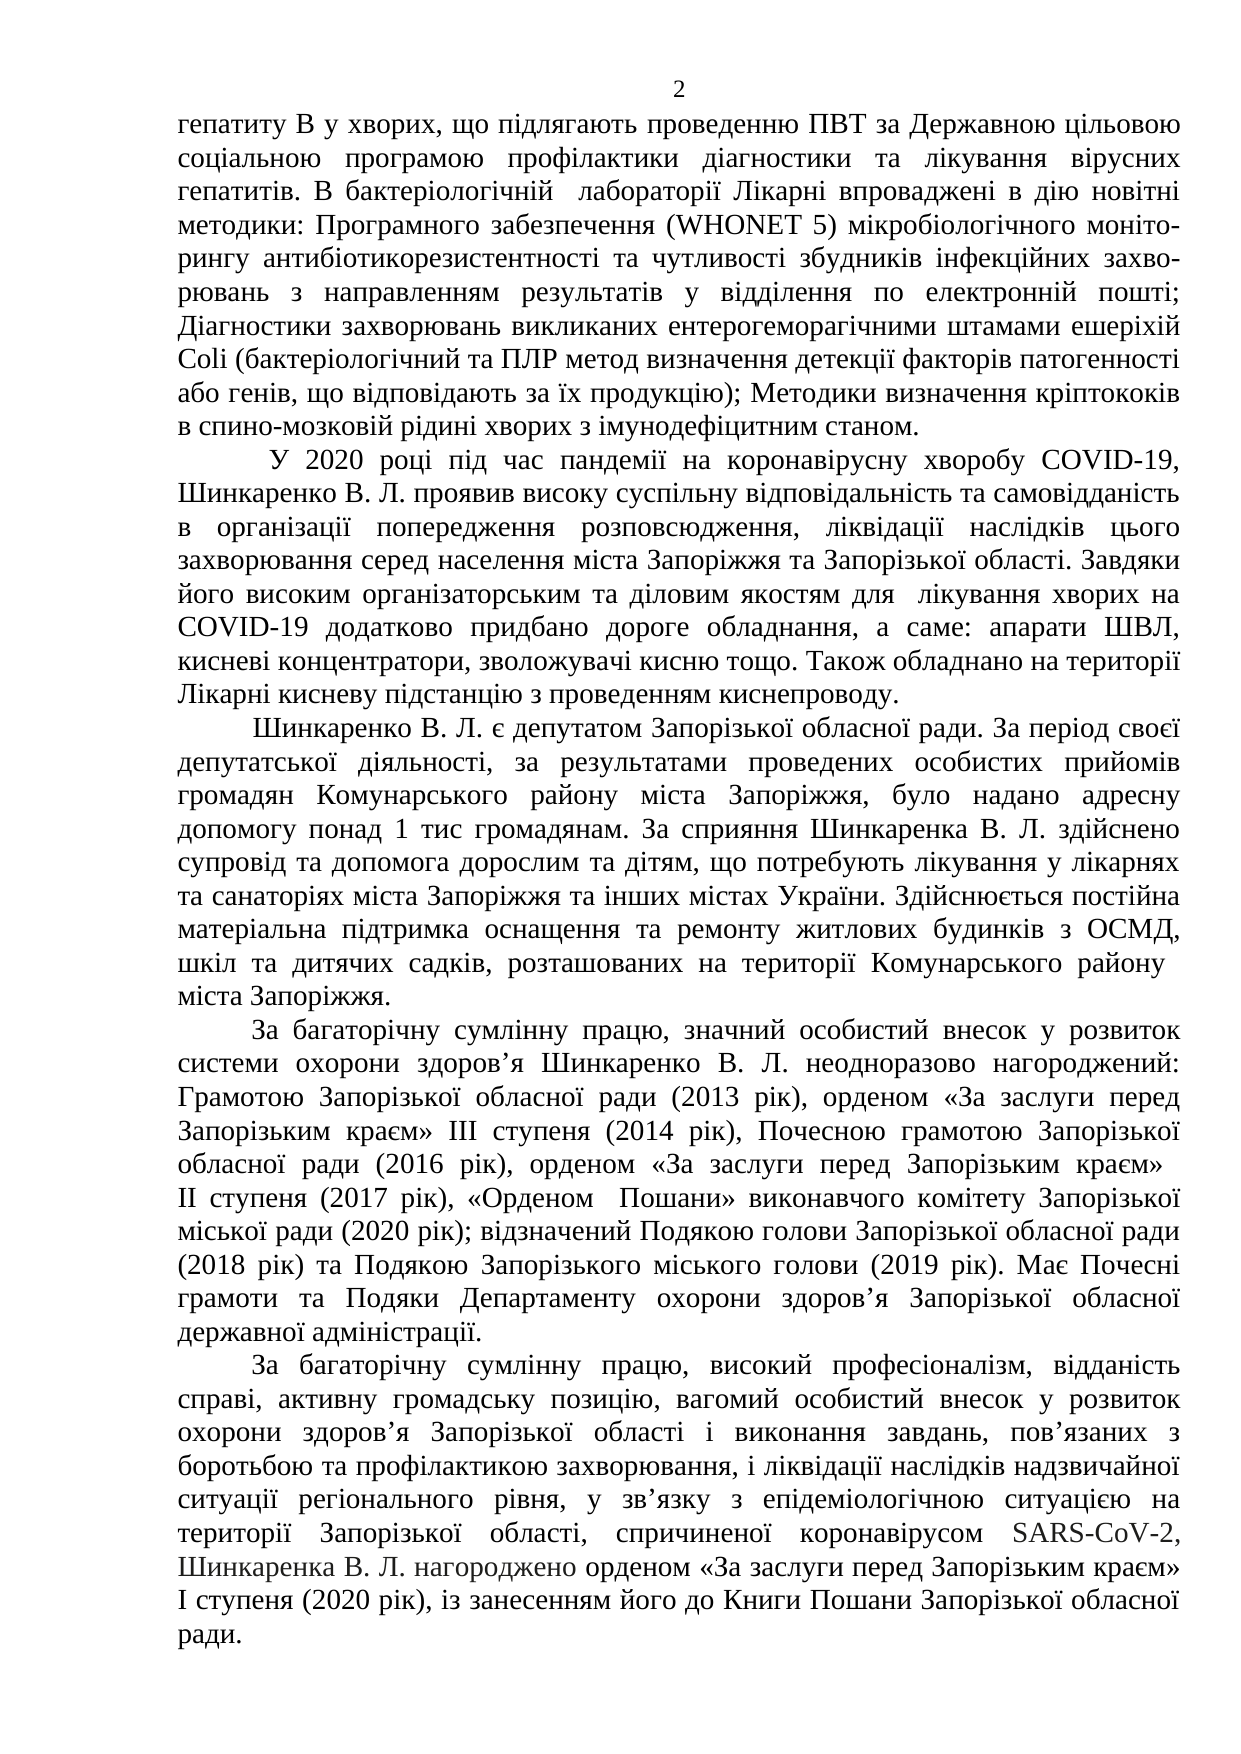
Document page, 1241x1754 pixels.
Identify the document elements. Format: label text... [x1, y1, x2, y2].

text За багаторічну сумлінну працю, значний особистий внесок у розвиток системи охорони здоров’я Шинкаренко В. Л. неодноразово нагороджений: Грамотою Запорізької обласної ради (2013 рік), орденом «За заслуги перед Запорізьким краєм» III ступеня (2014 рік), Почесною грамотою Запорізької обласної ради (2016 рік), орденом «За заслуги перед Запорізьким краєм» II ступеня (2017 рік), «Орденом Пошани» виконавчого комітету Запорізької міської ради (2020 рік); відзначений Подякою голови Запорізької обласної ради (2018 рік) та Подякою Запорізького міського голови (2019 рік). Має Почесні грамоти та Подяки Департаменту охорони здоров’я Запорізької обласної державної адміністрації. [177, 1012, 1181, 1347]
text За багаторічну сумлінну працю, високий професіоналізм, відданість справі, активну громадську позицію, вагомий особистий внесок у розвиток охорони здоров’я Запорізької області і виконання завдань, пов’язаних з боротьбою та профілактикою захворювання, і ліквідації наслідків надзвичайної ситуації регіонального рівня, у зв’язку з епідеміологічною ситуацією на території Запорізької області, спричиненої коронавірусом SARS-CoV-2, Шинкаренка В. Л. нагороджено орденом «За заслуги перед Запорізьким краєм» І ступеня (2020 рік), із занесенням його до Книги Пошани Запорізької обласної ради. [177, 1347, 1181, 1649]
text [177, 106, 1181, 442]
text Шинкаренко В. Л. є депутатом Запорізької обласної ради. За період своєї депутатської діяльності, за результатами проведених особистих прийомів громадян Комунарського району міста Запоріжжя, було надано адресну допомогу понад 1 тис громадянам. За сприяння Шинкаренка В. Л. здійснено супровід та допомога дорослим та дітям, що потребують лікування у лікарнях та санаторіях міста Запоріжжя та інших містах України. Здійснюється постійна матеріальна підтримка оснащення та ремонту житлових будинків з ОСМД, шкіл та дитячих садків, розташованих на території Комунарського району міста Запоріжжя. [177, 710, 1181, 1012]
text У 2020 році під час пандемії на коронавірусну хворобу COVID-19, Шинкаренко В. Л. проявив високу суспільну відповідальність та самовідданість в організації попередження розповсюдження, ліквідації наслідків цього захворювання серед населення міста Запоріжжя та Запорізької області. Завдяки його високим організаторським та діловим якостям для лікування хворих на COVID-19 додатково придбано дороге обладнання, а саме: апарати ШВЛ, кисневі концентратори, зволожувачі кисню тощо. Також обладнано на території Лікарні кисневу підстанцію з проведенням киснепроводу. [177, 442, 1181, 710]
